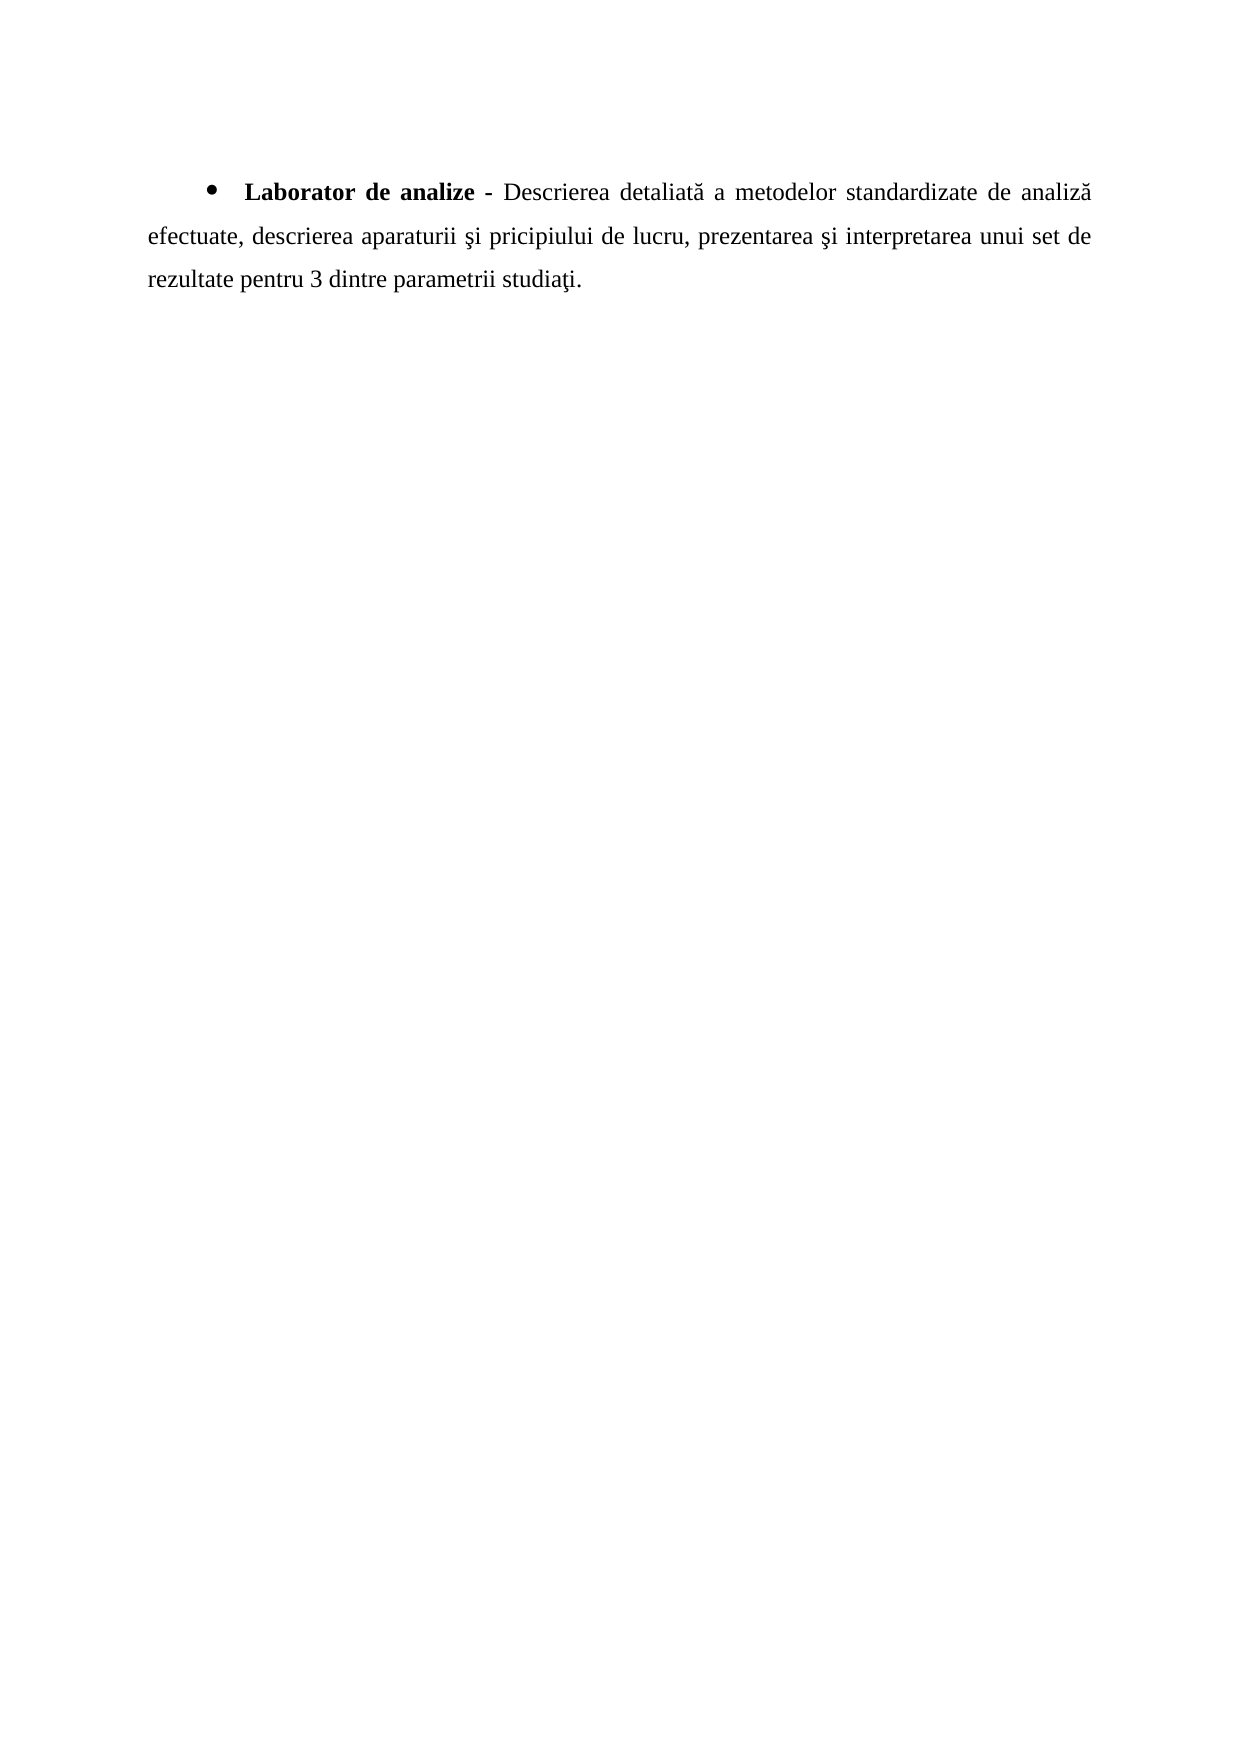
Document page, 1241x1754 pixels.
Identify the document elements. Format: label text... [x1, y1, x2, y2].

list Laborator de analize - Descrierea detaliată a metodelor standardizate de analiză efectuate, descrierea aparaturii şi pricipiului de lucru, prezentarea şi interpretarea unui set de rezultate pentru 3 dintre parametrii studiaţi. [148, 177, 1092, 293]
